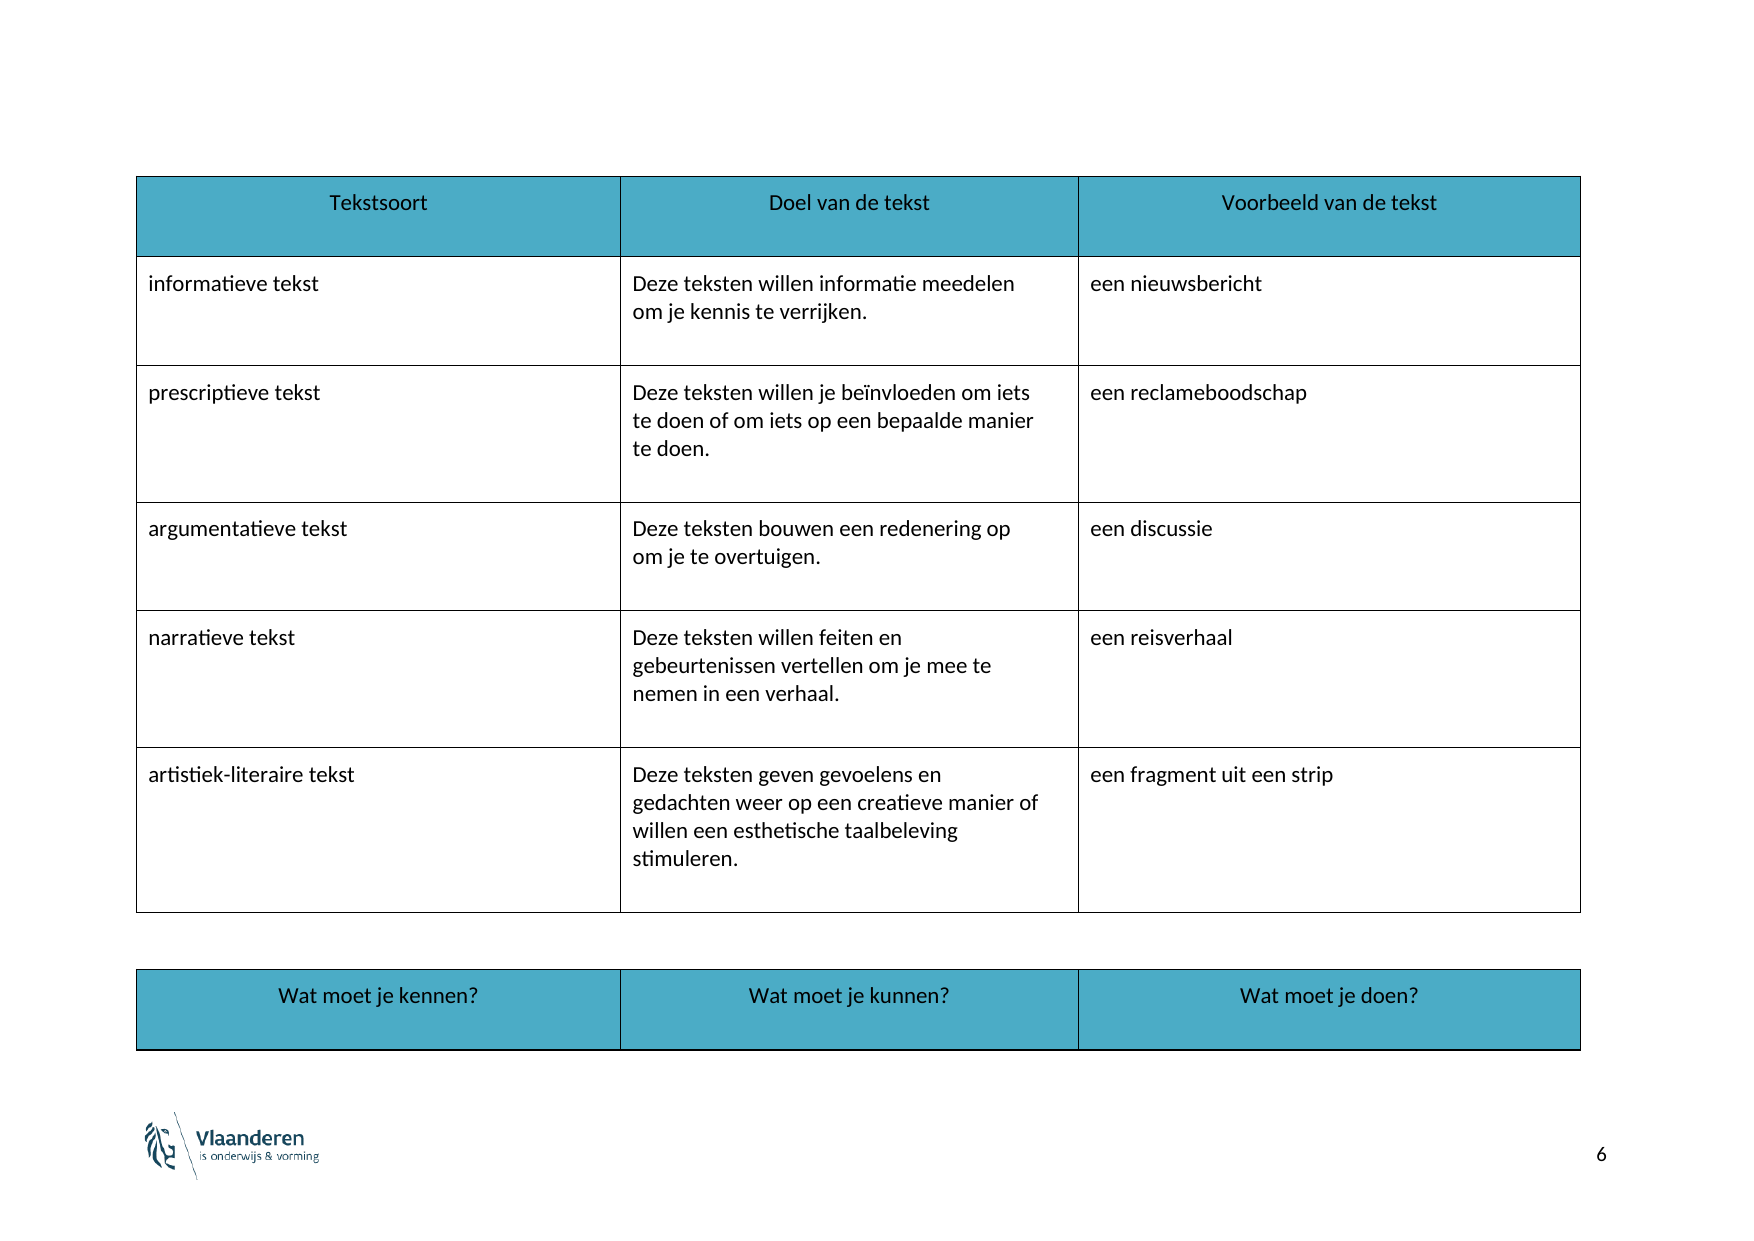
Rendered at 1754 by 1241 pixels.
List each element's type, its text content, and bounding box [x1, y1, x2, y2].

table_cell Deze teksten willen je beïnvloeden om iets te doen of om iets op een bepaalde manier te doen. [621, 366, 1078, 502]
table_header Doel van de tekst [621, 177, 1078, 256]
table_cell een fragment uit een strip [1079, 748, 1580, 912]
table_header Wat moet je kunnen? [621, 970, 1078, 1049]
table_cell Deze teksten bouwen een redenering op om je te overtuigen. [621, 503, 1078, 610]
table_cell Deze teksten willen feiten en gebeurtenissen vertellen om je mee te nemen in een verhaal. [621, 611, 1078, 747]
table_cell een discussie [1079, 503, 1580, 610]
table_cell argumentatieve tekst [137, 503, 620, 610]
table_cell Deze teksten geven gevoelens en gedachten weer op een creatieve manier of willen een esthetische taalbeleving stimuleren. [621, 748, 1078, 912]
table_header Wat moet je doen? [1079, 970, 1580, 1049]
table_cell een nieuwsbericht [1079, 257, 1580, 365]
table_header Voorbeeld van de tekst [1079, 177, 1580, 256]
table_cell informatieve tekst [137, 257, 620, 365]
table_header Tekstsoort [137, 177, 620, 256]
table_header Wat moet je kennen? [137, 970, 620, 1049]
table_cell narratieve tekst [137, 611, 620, 747]
table_cell een reisverhaal [1079, 611, 1580, 747]
table_cell een reclameboodschap [1079, 366, 1580, 502]
table_cell artistiek-literaire tekst [137, 748, 620, 912]
table_cell prescriptieve tekst [137, 366, 620, 502]
picture [144, 1112, 327, 1180]
table_cell Deze teksten willen informatie meedelen om je kennis te verrijken. [621, 257, 1078, 365]
